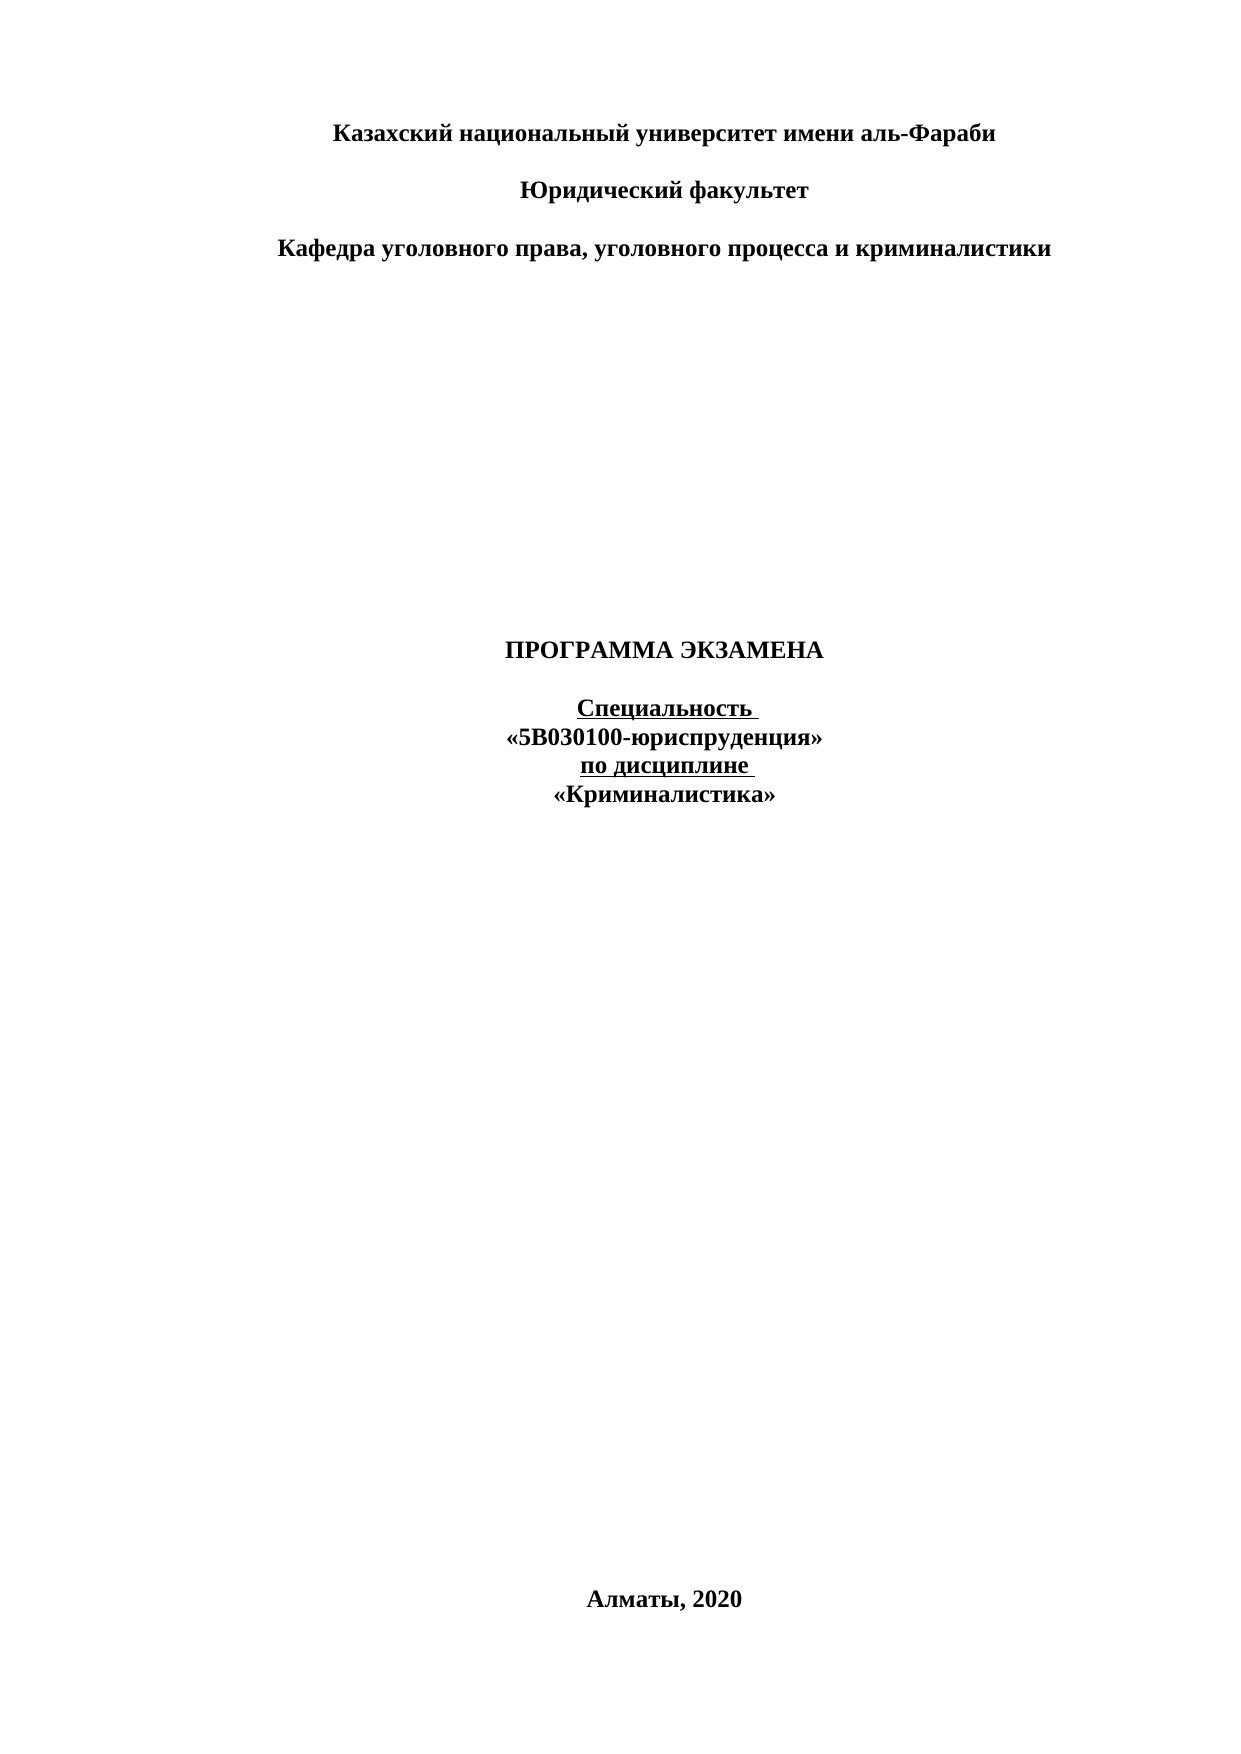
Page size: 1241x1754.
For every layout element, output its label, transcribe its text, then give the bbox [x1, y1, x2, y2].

text по дисциплине [177, 751, 1152, 779]
text ПРОГРАММА ЭКЗАМЕНА [177, 636, 1152, 664]
text Юридический факультет [177, 176, 1152, 204]
text Алматы, 2020 [177, 1584, 1152, 1613]
text «5В030100-юриспруденция» [177, 722, 1152, 751]
text Специальность [177, 693, 1152, 722]
text Кафедра уголовного права, уголовного процесса и криминалистики [177, 233, 1152, 262]
text Казахский национальный университет имени аль-Фараби [177, 118, 1152, 147]
text «Криминалистика» [177, 779, 1152, 808]
